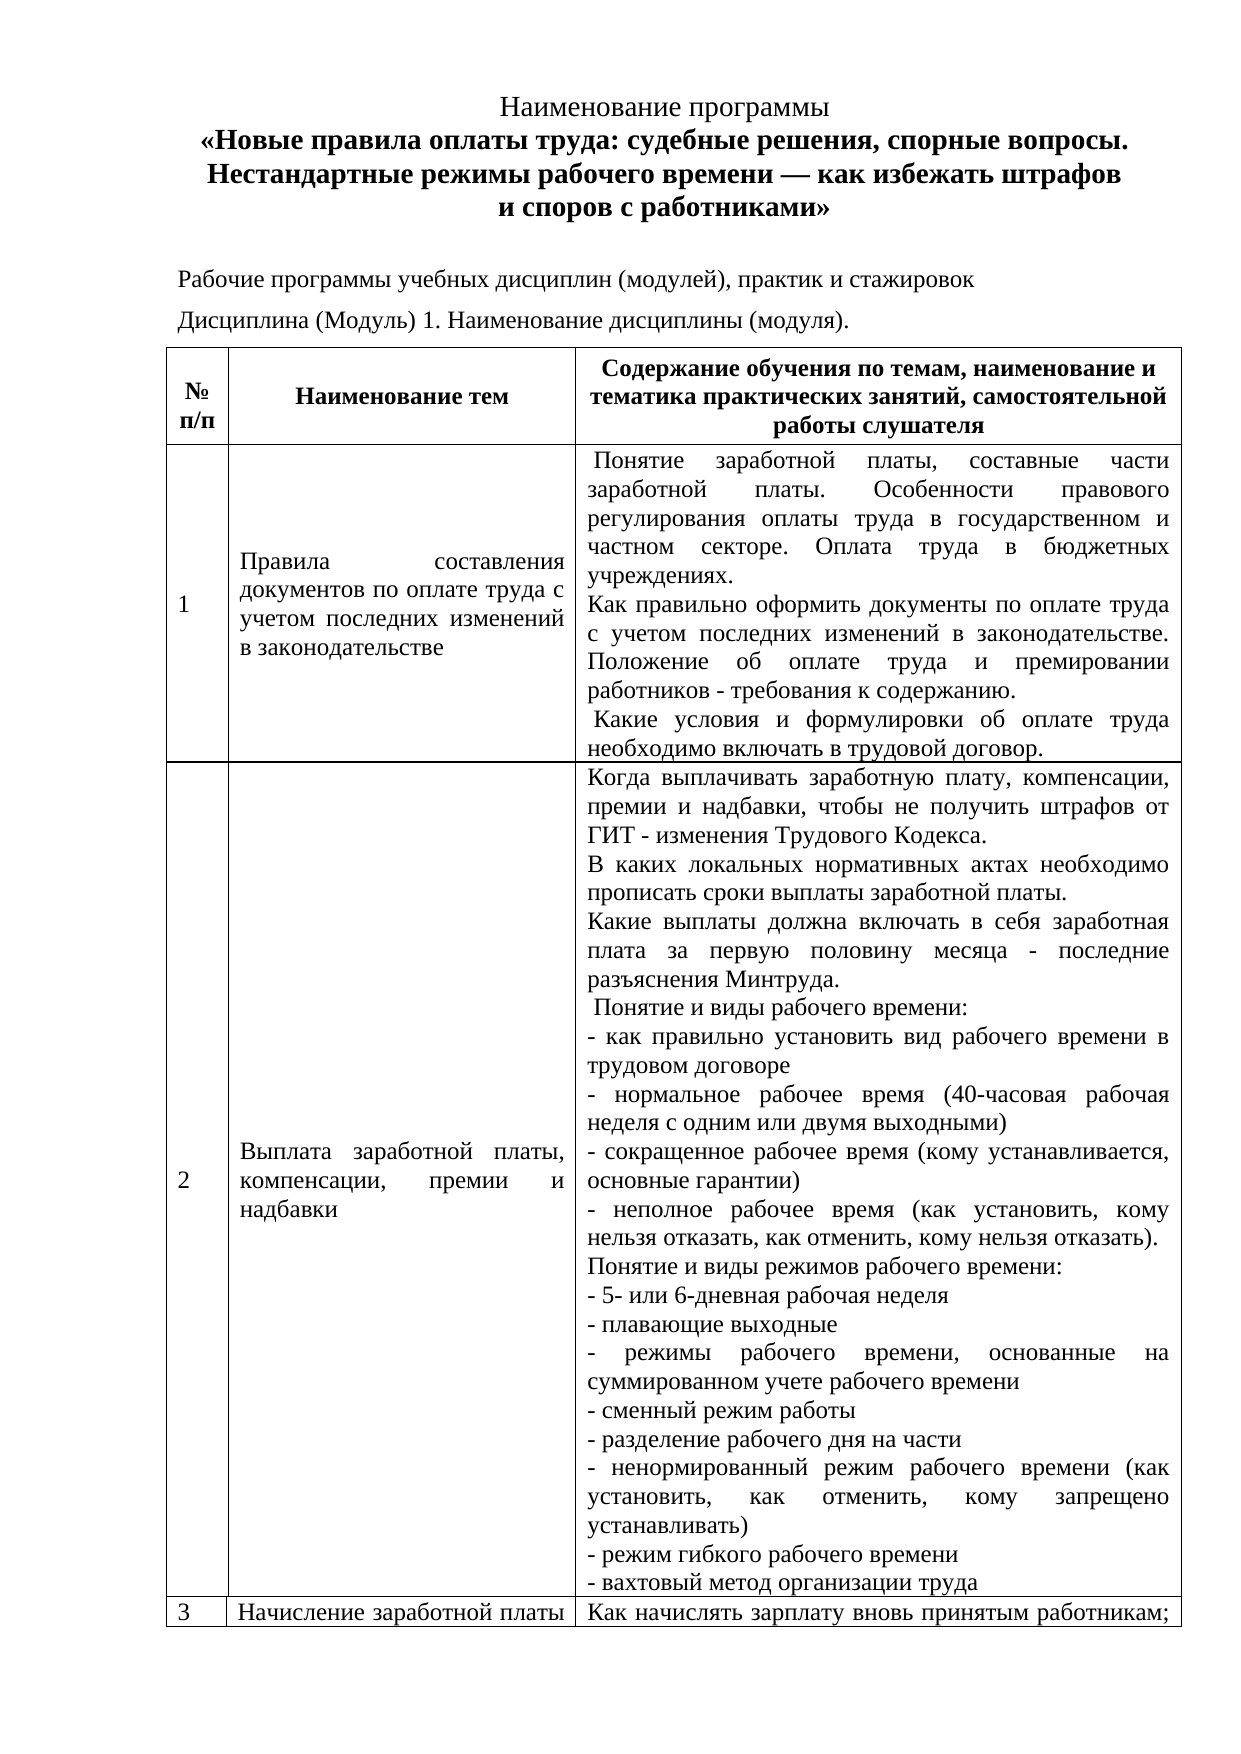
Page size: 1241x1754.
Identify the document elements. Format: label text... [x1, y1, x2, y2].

table_cell Понятие заработной платы, составные части заработной платы. Особенности правового регулирования оплаты труда в государственном и частном секторе. Оплата труда в бюджетных учреждениях. Как правильно оформить документы по оплате труда с учетом последних изменений в законодательстве. Положение об оплате труда и премировании работников - требования к содержанию. Какие условия и формулировки об оплате труда необходимо включать в трудовой договор. [576, 445, 1181, 761]
text «Новые правила оплаты труда: судебные решения, спорные вопросы. Нестандартные режимы рабочего времени — как избежать штрафов [177, 122, 1152, 189]
table_header Содержание обучения по темам, наименование и тематика практических занятий, самостоятельной работы слушателя [576, 348, 1181, 444]
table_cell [576, 1597, 1181, 1626]
table_cell 3 [167, 1597, 226, 1626]
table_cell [227, 1597, 575, 1626]
table_cell Когда выплачивать заработную плату, компенсации, премии и надбавки, чтобы не получить штрафов от ГИТ - изменения Трудового Кодекса. В каких локальных нормативных актах необходимо прописать сроки выплаты заработной платы. Какие выплаты должна включать в себя заработная плата за первую половину месяца - последние разъяснения Минтруда. Понятие и виды рабочего времени: - как правильно установить вид рабочего времени в трудовом договоре - нормальное рабочее время (40-часовая рабочая неделя с одним или двумя выходными) - сокращенное рабочее время (кому устанавливается, основные гарантии) - неполное рабочее время (как установить, кому нельзя отказать, как отменить, кому нельзя отказать). Понятие и виды режимов рабочего времени: - 5- или 6-дневная рабочая неделя - плавающие выходные - режимы рабочего времени, основанные на суммированном учете рабочего времени - сменный режим работы - разделение рабочего дня на части - ненормированный режим рабочего времени (как установить, как отменить, кому запрещено устанавливать) - режим гибкого рабочего времени - вахтовый метод организации труда [576, 763, 1181, 1596]
text Наименование программы [177, 89, 1152, 122]
text Рабочие программы учебных дисциплин (модулей), практик и стажировок [177, 264, 1152, 293]
text Дисциплина (Модуль) 1. Наименование дисциплины (модуля). [177, 305, 1152, 334]
text и споров с работниками» [177, 189, 1152, 223]
table_cell Выплата заработной платы, компенсации, премии и надбавки [229, 763, 575, 1596]
table_header № п/п [167, 348, 228, 444]
table_header Наименование тем [229, 348, 575, 444]
table_cell 1 [167, 445, 228, 761]
table_cell 2 [167, 763, 228, 1596]
table_cell Правила составления документов по оплате труда с учетом последних изменений в законодательстве [229, 445, 575, 761]
